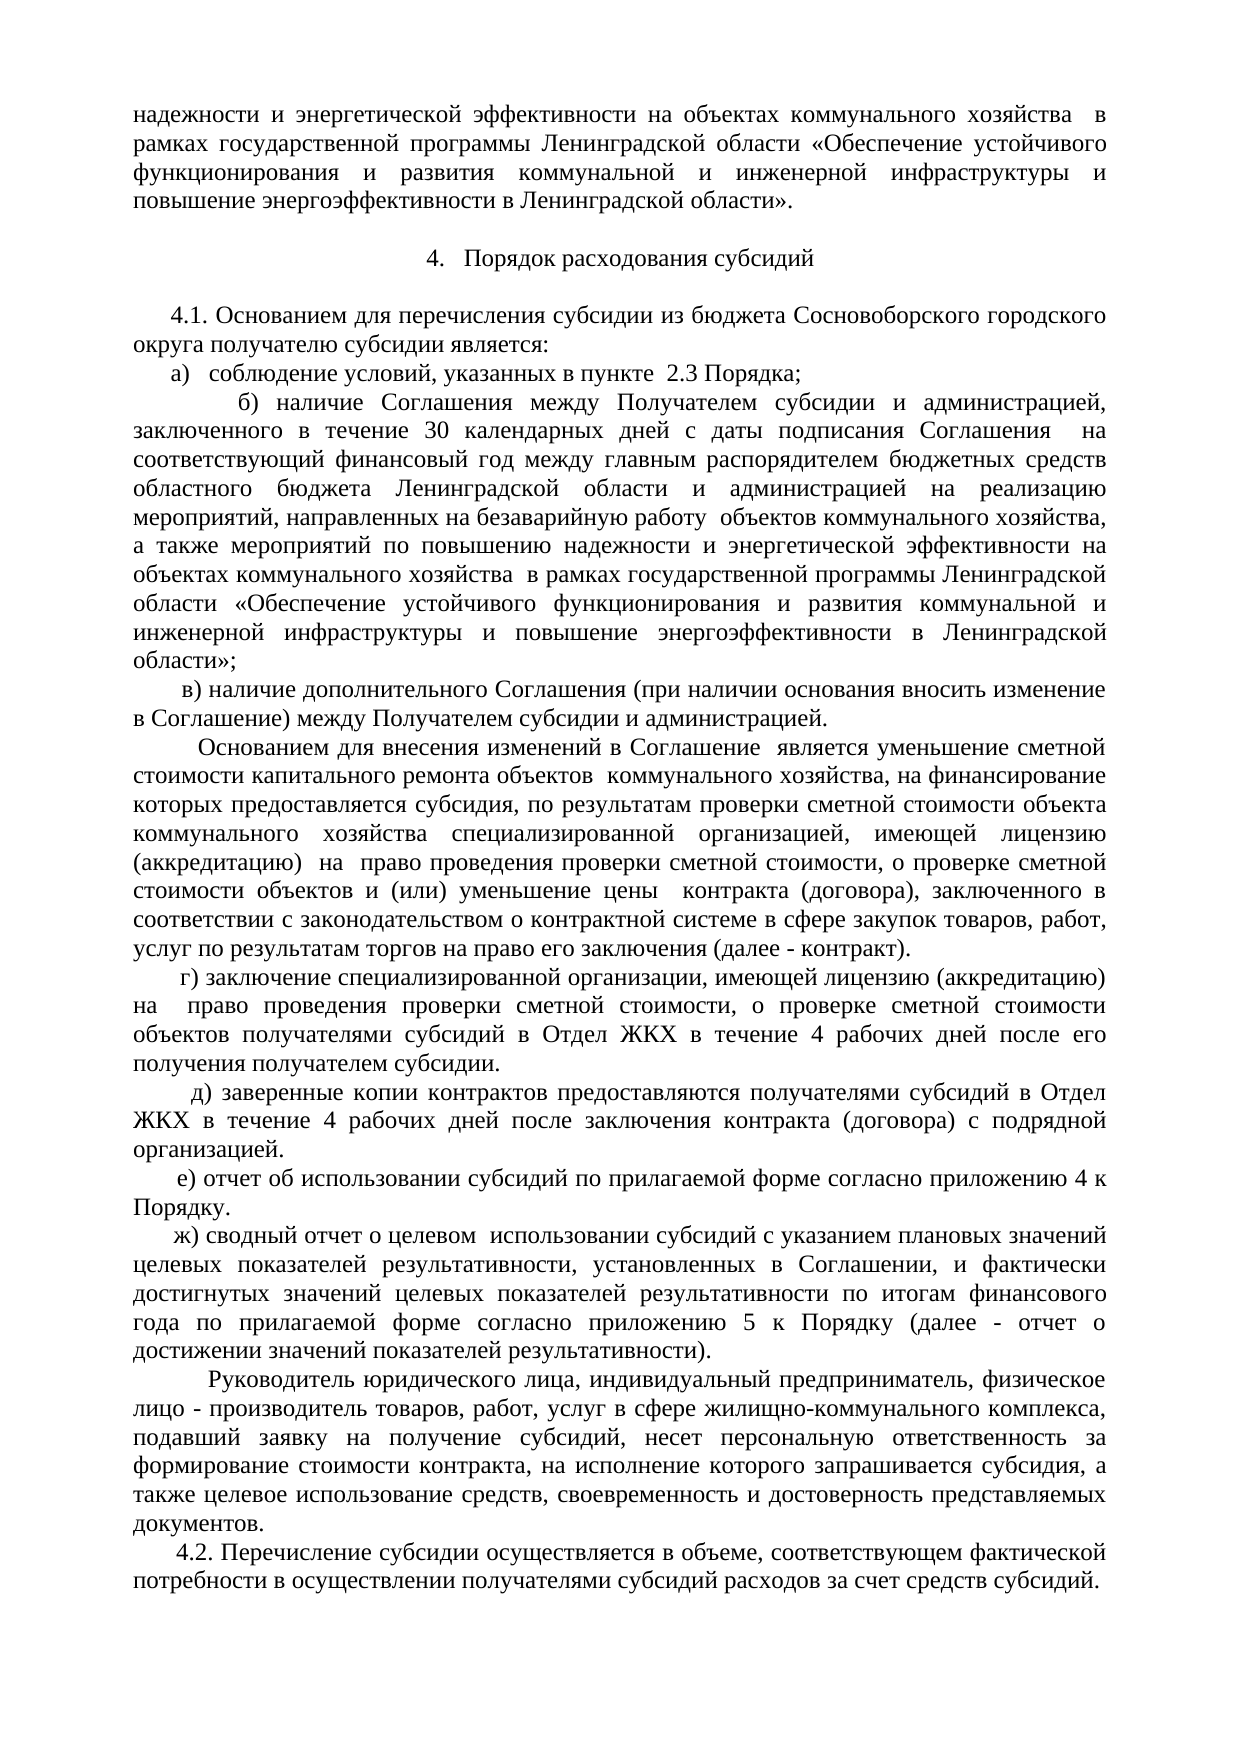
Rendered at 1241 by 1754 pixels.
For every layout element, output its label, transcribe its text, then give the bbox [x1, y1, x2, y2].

text г) заключение специализированной организации, имеющей лицензию (аккредитацию) на право проведения проверки сметной стоимости, о проверке сметной стоимости объектов получателями субсидий в Отдел ЖКХ в течение 4 рабочих дней после его получения получателем субсидии. [133, 962, 1107, 1077]
text ж) сводный отчет о целевом использовании субсидий с указанием плановых значений целевых показателей результативности, установленных в Соглашении, и фактически достигнутых значений целевых показателей результативности по итогам финансового года по прилагаемой форме согласно приложению 5 к Порядку (далее - отчет о достижении значений показателей результативности). [133, 1220, 1107, 1364]
text Основанием для внесения изменений в Соглашение является уменьшение сметной стоимости капитального ремонта объектов коммунального хозяйства, на финансирование которых предоставляется субсидия, по результатам проверки сметной стоимости объекта коммунального хозяйства специализированной организацией, имеющей лицензию (аккредитацию) на право проведения проверки сметной стоимости, о проверке сметной стоимости объектов и (или) уменьшение цены контракта (договора), заключенного в соответствии с законодательством о контрактной системе в сфере закупок товаров, работ, услуг по результатам торгов на право его заключения (далее - контракт). [133, 732, 1107, 962]
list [133, 99, 1107, 214]
text Руководитель юридического лица, индивидуальный предприниматель, физическое лицо - производитель товаров, работ, услуг в сфере жилищно-коммунального комплекса, подавший заявку на получение субсидий, несет персональную ответственность за формирование стоимости контракта, на исполнение которого запрашивается субсидия, а также целевое использование средств, своевременность и достоверность представляемых документов. [133, 1364, 1107, 1537]
list Основанием для перечисления субсидии из бюджета Сосновоборского городского округа получателю субсидии является: [133, 300, 1107, 358]
text а) соблюдение условий, указанных в пункте 2.3 Порядка; [170, 358, 1107, 387]
text д) заверенные копии контрактов предоставляются получателями субсидий в Отдел ЖКХ в течение 4 рабочих дней после заключения контракта (договора) с подрядной организацией. [133, 1077, 1107, 1163]
list Порядок расходования субсидий [133, 243, 1107, 272]
text е) отчет об использовании субсидий по прилагаемой форме согласно приложению 4 к Порядку. [133, 1163, 1107, 1220]
text 4.2. Перечисление субсидии осуществляется в объеме, соответствующем фактической потребности в осуществлении получателями субсидий расходов за счет средств субсидий. [133, 1537, 1107, 1594]
text б) наличие Соглашения между Получателем субсидии и администрацией, заключенного в течение 30 календарных дней с даты подписания Соглашения на соответствующий финансовый год между главным распорядителем бюджетных средств областного бюджета Ленинградской области и администрацией на реализацию мероприятий, направленных на безаварийную работу объектов коммунального хозяйства, а также мероприятий по повышению надежности и энергетической эффективности на объектах коммунального хозяйства в рамках государственной программы Ленинградской области «Обеспечение устойчивого функционирования и развития коммунальной и инженерной инфраструктуры и повышение энергоэффективности в Ленинградской области»; [133, 387, 1107, 674]
text в) наличие дополнительного Соглашения (при наличии основания вносить изменение в Соглашение) между Получателем субсидии и администрацией. [133, 674, 1107, 732]
